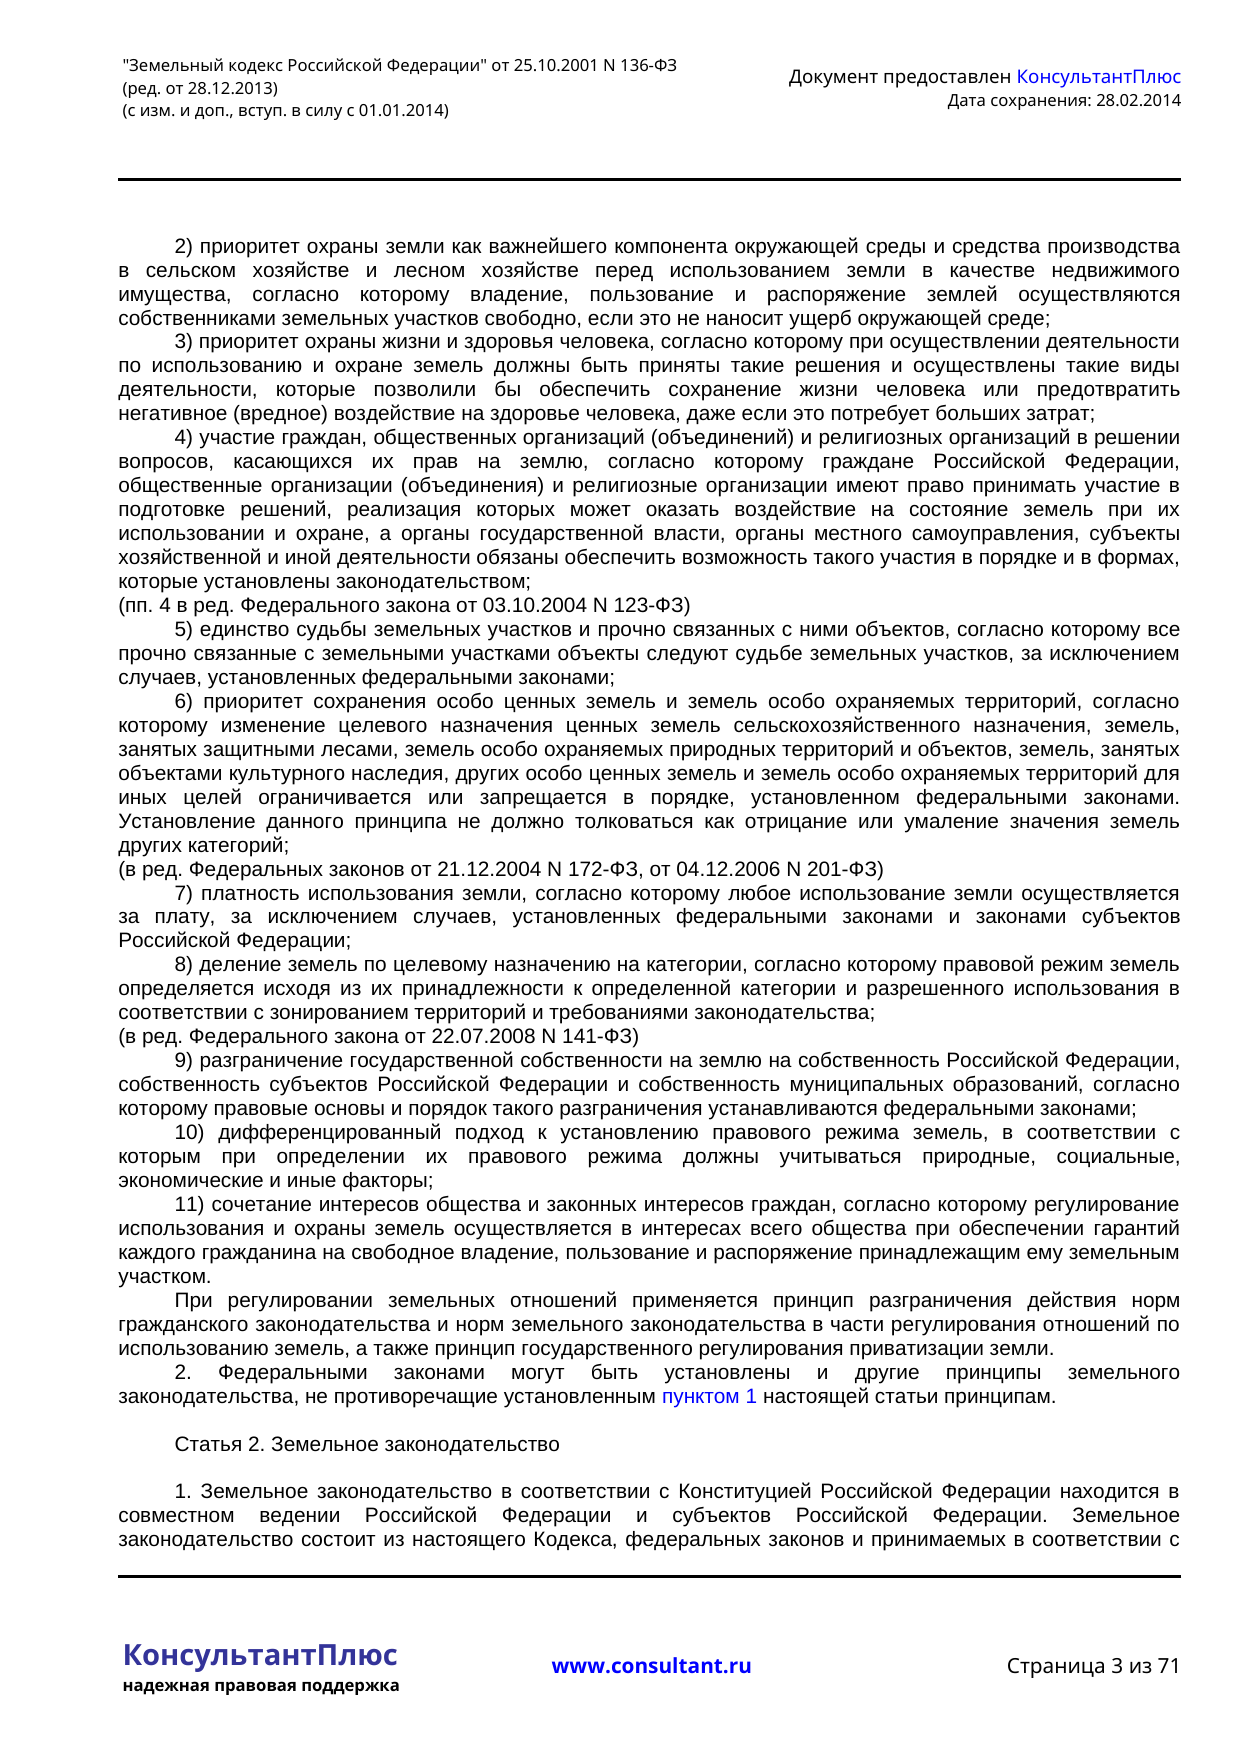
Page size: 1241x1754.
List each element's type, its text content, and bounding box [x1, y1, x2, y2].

text (пп. 4 в ред. Федерального закона от 03.10.2004 N 123-ФЗ) [118, 593, 1181, 617]
text Статья 2. Земельное законодательство [118, 1431, 1181, 1455]
text 2. Федеральными законами могут быть установлены и другие принципы земельного законодательства, не противоречащие установленным пунктом 1 настоящей статьи принципам. [118, 1359, 1181, 1407]
text 5) единство судьбы земельных участков и прочно связанных с ними объектов, согласно которому все прочно связанные с земельными участками объекты следуют судьбе земельных участков, за исключением случаев, установленных федеральными законами; [118, 617, 1181, 689]
text 2) приоритет охраны земли как важнейшего компонента окружающей среды и средства производства в сельском хозяйстве и лесном хозяйстве перед использованием земли в качестве недвижимого имущества, согласно которому владение, пользование и распоряжение землей осуществляются собственниками земельных участков свободно, если это не наносит ущерб окружающей среде; [118, 233, 1181, 329]
text 4) участие граждан, общественных организаций (объединений) и религиозных организаций в решении вопросов, касающихся их прав на землю, согласно которому граждане Российской Федерации, общественные организации (объединения) и религиозные организации имеют право принимать участие в подготовке решений, реализация которых может оказать воздействие на состояние земель при их использовании и охране, а органы государственной власти, органы местного самоуправления, субъекты хозяйственной и иной деятельности обязаны обеспечить возможность такого участия в порядке и в формах, которые установлены законодательством; [118, 425, 1181, 593]
text 6) приоритет сохранения особо ценных земель и земель особо охраняемых территорий, согласно которому изменение целевого назначения ценных земель сельскохозяйственного назначения, земель, занятых защитными лесами, земель особо охраняемых природных территорий и объектов, земель, занятых объектами культурного наследия, других особо ценных земель и земель особо охраняемых территорий для иных целей ограничивается или запрещается в порядке, установленном федеральными законами. Установление данного принципа не должно толковаться как отрицание или умаление значения земель других категорий; [118, 689, 1181, 856]
text При регулировании земельных отношений применяется принцип разграничения действия норм гражданского законодательства и норм земельного законодательства в части регулирования отношений по использованию земель, а также принцип государственного регулирования приватизации земли. [118, 1288, 1181, 1359]
text 3) приоритет охраны жизни и здоровья человека, согласно которому при осуществлении деятельности по использованию и охране земель должны быть приняты такие решения и осуществлены такие виды деятельности, которые позволили бы обеспечить сохранение жизни человека или предотвратить негативное (вредное) воздействие на здоровье человека, даже если это потребует больших затрат; [118, 329, 1181, 425]
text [118, 1479, 1181, 1551]
text 10) дифференцированный подход к установлению правового режима земель, в соответствии с которым при определении их правового режима должны учитываться природные, социальные, экономические и иные факторы; [118, 1120, 1181, 1192]
text 9) разграничение государственной собственности на землю на собственность Российской Федерации, собственность субъектов Российской Федерации и собственность муниципальных образований, согласно которому правовые основы и порядок такого разграничения устанавливаются федеральными законами; [118, 1048, 1181, 1120]
text 8) деление земель по целевому назначению на категории, согласно которому правовой режим земель определяется исходя из их принадлежности к определенной категории и разрешенного использования в соответствии с зонированием территорий и требованиями законодательства; [118, 952, 1181, 1024]
text (в ред. Федерального закона от 22.07.2008 N 141-ФЗ) [118, 1024, 1181, 1048]
text (в ред. Федеральных законов от 21.12.2004 N 172-ФЗ, от 04.12.2006 N 201-ФЗ) [118, 856, 1181, 880]
text 7) платность использования земли, согласно которому любое использование земли осуществляется за плату, за исключением случаев, установленных федеральными законами и законами субъектов Российской Федерации; [118, 880, 1181, 952]
text 11) сочетание интересов общества и законных интересов граждан, согласно которому регулирование использования и охраны земель осуществляется в интересах всего общества при обеспечении гарантий каждого гражданина на свободное владение, пользование и распоряжение принадлежащим ему земельным участком. [118, 1192, 1181, 1288]
